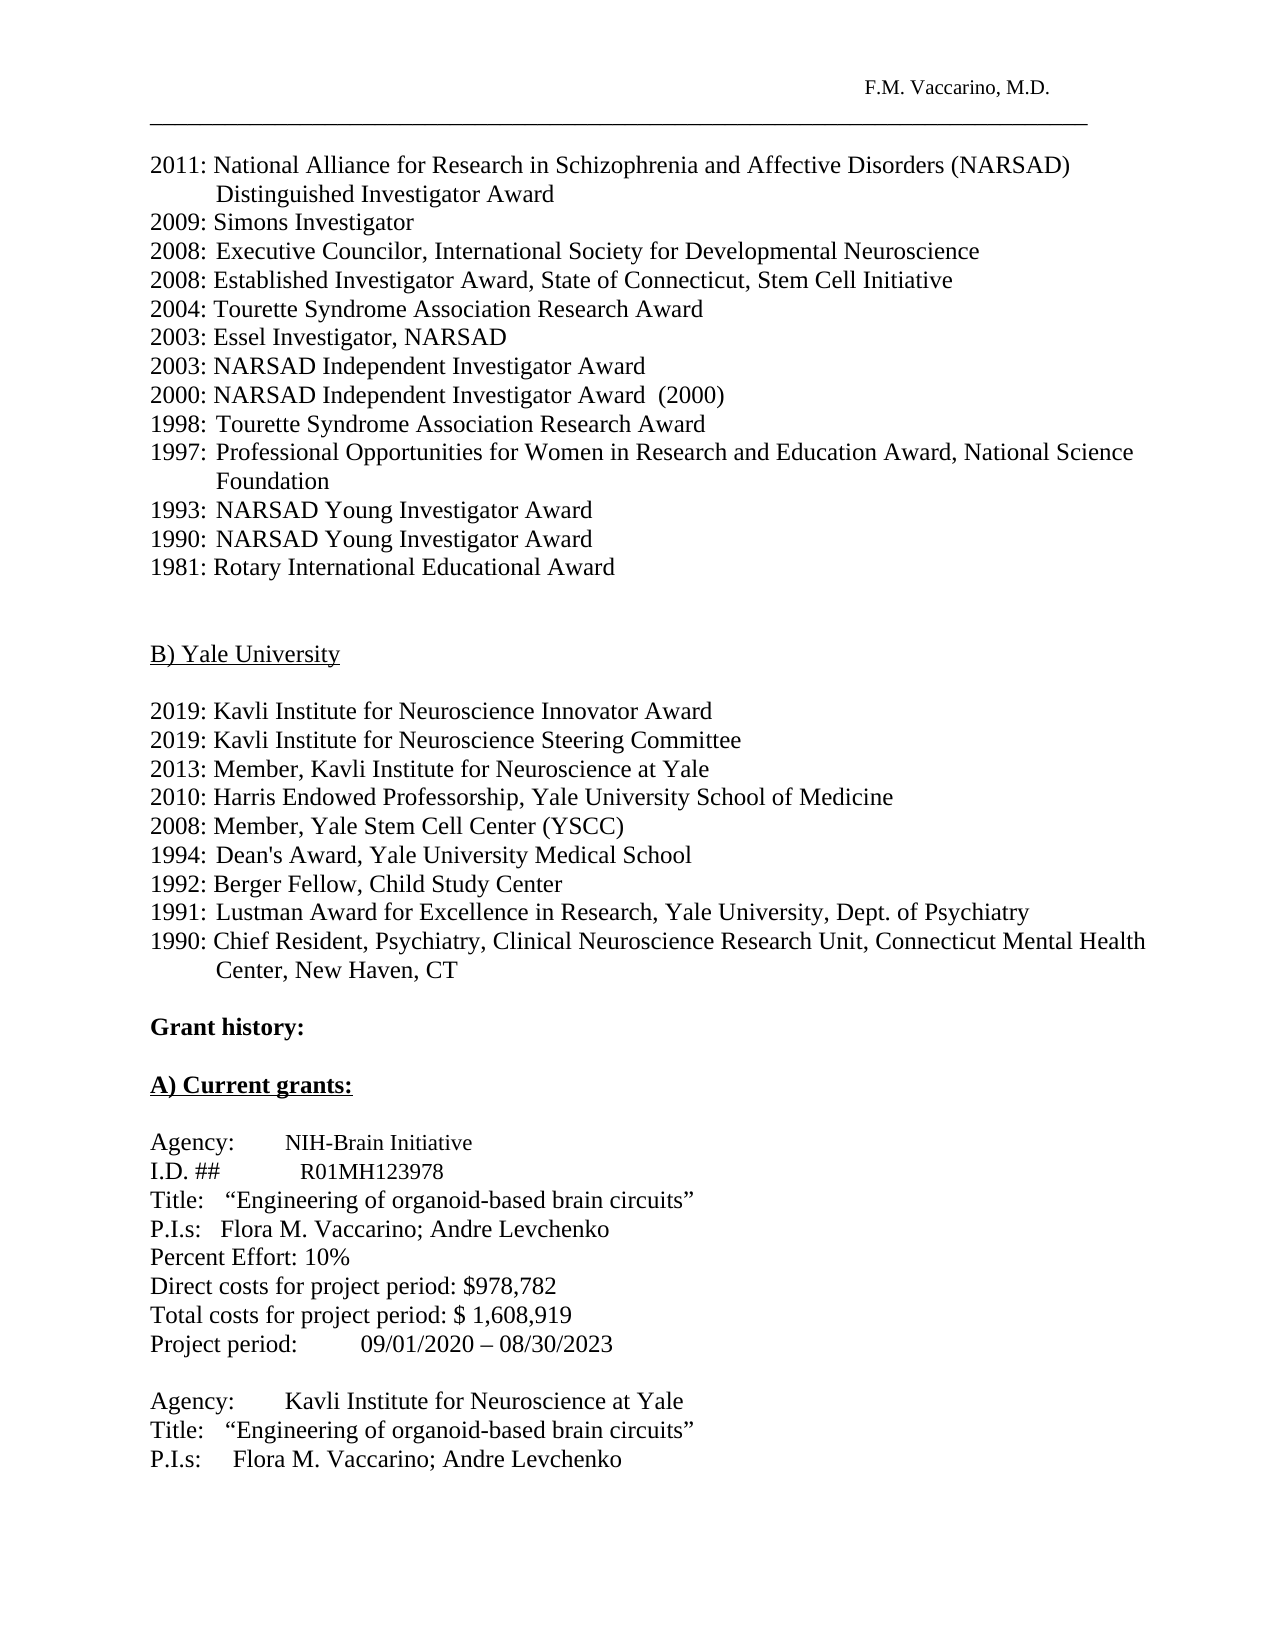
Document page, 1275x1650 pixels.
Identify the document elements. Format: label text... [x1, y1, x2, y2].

text A) Current grants: [150, 1070, 1125, 1099]
text 2010: Harris Endowed Professorship, Yale University School of Medicine [150, 782, 1200, 811]
text 1990: NARSAD Young Investigator Award [150, 524, 1200, 552]
text Percent Effort: 10% [150, 1242, 1125, 1271]
text 2004: Tourette Syndrome Association Research Award [150, 294, 1200, 322]
text Title: “Engineering of organoid-based brain circuits” [150, 1185, 1125, 1214]
text 1990: Chief Resident, Psychiatry, Clinical Neuroscience Research Unit, Connecticut Mental Health Center, New Haven, CT [150, 926, 1200, 984]
text 1994: Dean's Award, Yale University Medical School [150, 840, 1200, 869]
text Grant history: [150, 1012, 1200, 1041]
text 2011: National Alliance for Research in Schizophrenia and Affective Disorders (NARSAD) Distinguished Investigator Award [150, 150, 1200, 207]
text 2000: NARSAD Independent Investigator Award (2000) [150, 380, 1200, 409]
text Title: “Engineering of organoid-based brain circuits” [150, 1415, 1125, 1444]
text 2019: Kavli Institute for Neuroscience Innovator Award [150, 696, 1200, 725]
text 1993: NARSAD Young Investigator Award [150, 495, 1200, 524]
text Agency: Kavli Institute for Neuroscience at Yale [150, 1386, 1125, 1415]
text 2008: Member, Yale Stem Cell Center (YSCC) [150, 811, 1200, 840]
text 2013: Member, Kavli Institute for Neuroscience at Yale [150, 754, 1200, 782]
text 2008: Established Investigator Award, State of Connecticut, Stem Cell Initiative [150, 265, 1200, 294]
text Total costs for project period: $ 1,608,919 [150, 1300, 1125, 1329]
text Agency: NIH-Brain Initiative [150, 1127, 1125, 1156]
text Project period: 09/01/2020 – 08/30/2023 [150, 1329, 1125, 1357]
text 1998: Tourette Syndrome Association Research Award [150, 409, 1200, 437]
text 1992: Berger Fellow, Child Study Center [150, 869, 1200, 897]
text 2008: Executive Councilor, International Society for Developmental Neuroscience [150, 236, 1200, 265]
text 2019: Kavli Institute for Neuroscience Steering Committee [150, 725, 1200, 754]
text P.I.s: Flora M. Vaccarino; Andre Levchenko [150, 1214, 1125, 1242]
text 1997: Professional Opportunities for Women in Research and Education Award, National Science Foundation [150, 437, 1200, 495]
text P.I.s: Flora M. Vaccarino; Andre Levchenko [150, 1444, 1125, 1472]
text 2003: Essel Investigator, NARSAD [150, 322, 1200, 351]
text 2003: NARSAD Independent Investigator Award [150, 351, 1200, 380]
text Direct costs for project period: $978,782 [150, 1271, 1125, 1300]
text 1981: Rotary International Educational Award [150, 552, 1200, 581]
text B) Yale University [150, 639, 1200, 667]
text 2009: Simons Investigator [150, 207, 1200, 236]
text 1991: Lustman Award for Excellence in Research, Yale University, Dept. of Psychiatry [150, 897, 1200, 926]
text I.D. ## R01MH123978 [150, 1156, 1125, 1185]
